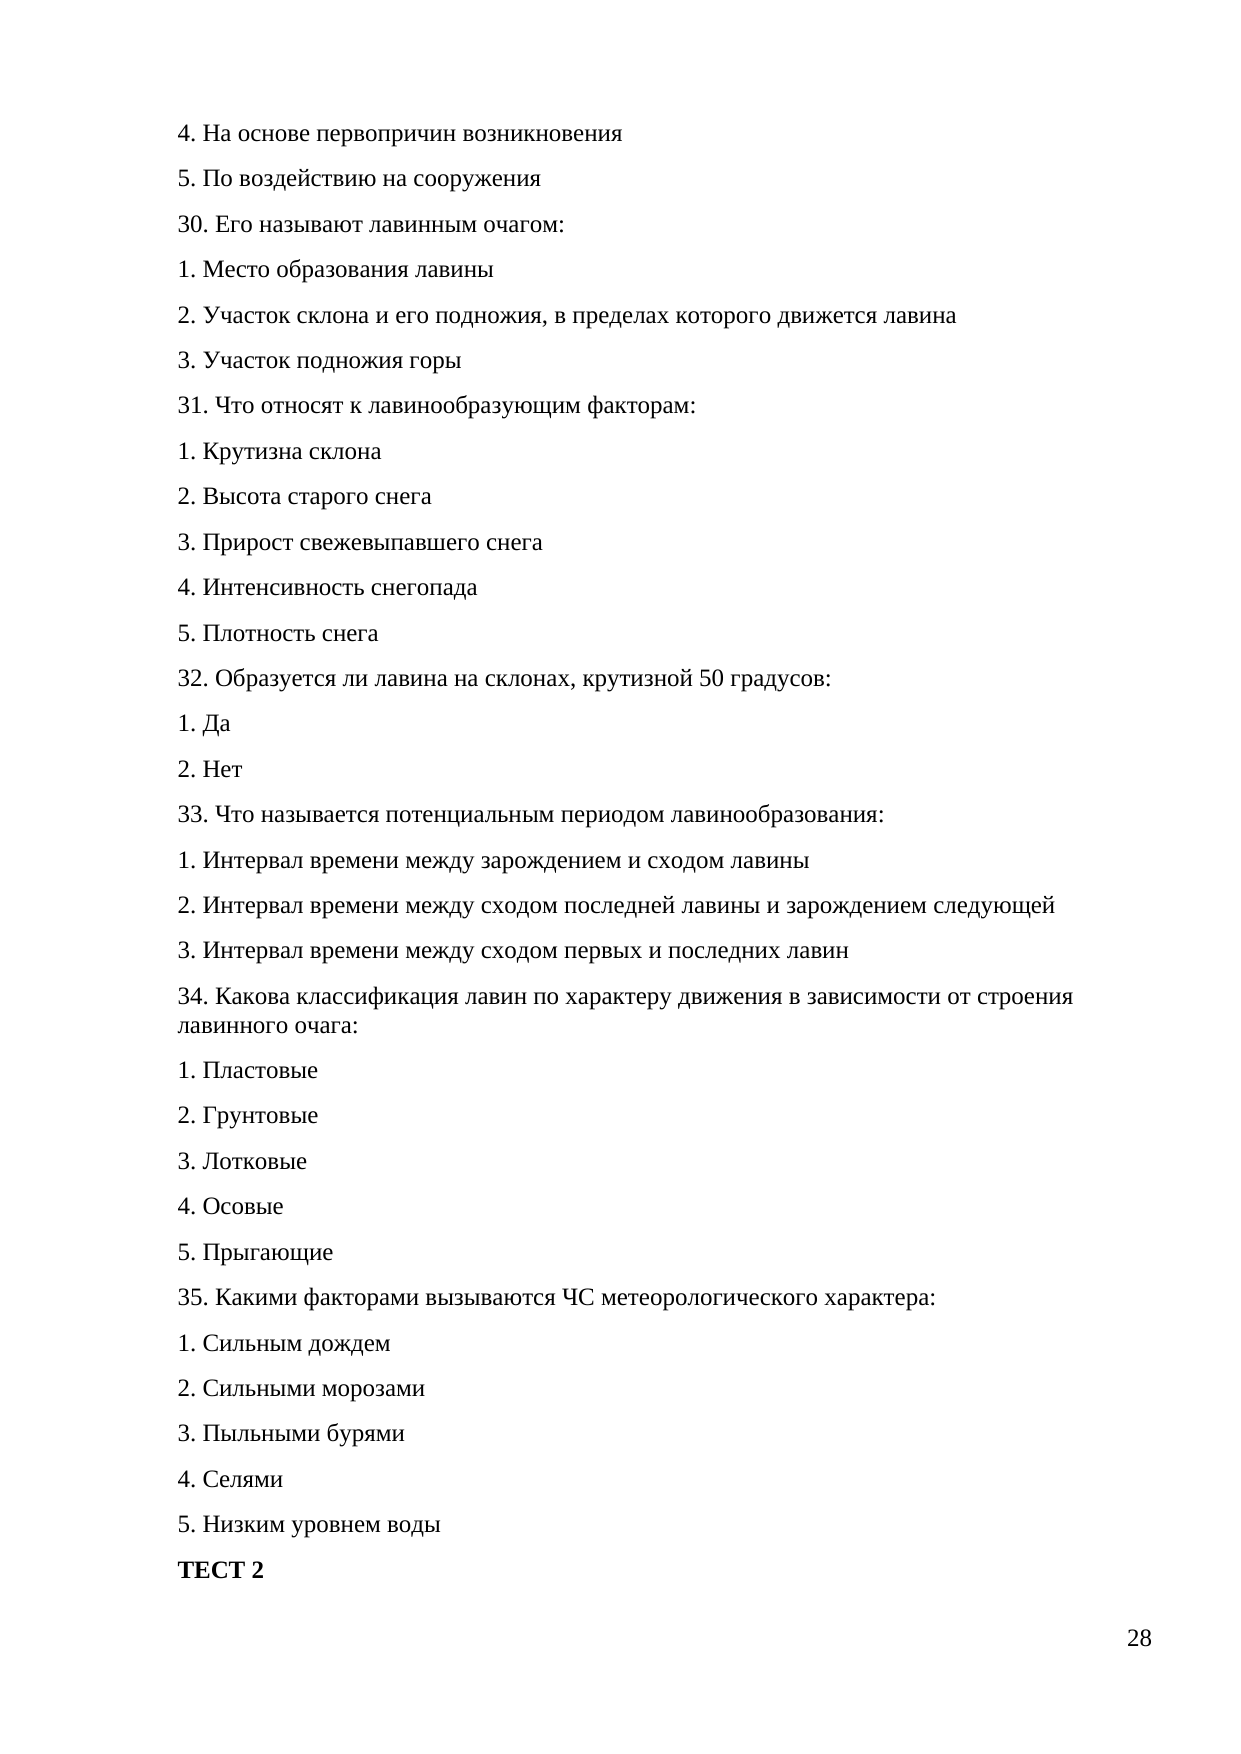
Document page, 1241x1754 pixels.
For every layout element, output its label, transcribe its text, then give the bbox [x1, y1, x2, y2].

text 35. Какими факторами вызываются ЧС метеорологического характера: [177, 1282, 1152, 1311]
text 4. Интенсивность снегопада [177, 572, 1152, 601]
text ТЕСТ 2 [177, 1555, 1152, 1583]
text 3. Участок подножия горы [177, 345, 1152, 374]
text 3. Лотковые [177, 1146, 1152, 1175]
text 5. Прыгающие [177, 1237, 1152, 1266]
text 3. Прирост свежевыпавшего снега [177, 527, 1152, 556]
text 32. Образуется ли лавина на склонах, крутизной 50 градусов: [177, 663, 1152, 692]
text 2. Грунтовые [177, 1101, 1152, 1129]
text 2. Высота старого снега [177, 481, 1152, 510]
text 3. Интервал времени между сходом первых и последних лавин [177, 936, 1152, 964]
text 2. Интервал времени между сходом последней лавины и зарождением следующей [177, 890, 1152, 919]
text 2. Участок склона и его подножия, в пределах которого движется лавина [177, 300, 1152, 328]
text 2. Нет [177, 754, 1152, 783]
text 4. На основе первопричин возникновения [177, 118, 1152, 147]
text 1. Сильным дождем [177, 1328, 1152, 1356]
text 2. Сильными морозами [177, 1373, 1152, 1402]
text 30. Его называют лавинным очагом: [177, 209, 1152, 238]
text 33. Что называется потенциальным периодом лавинообразования: [177, 799, 1152, 828]
text 1. Пластовые [177, 1055, 1152, 1084]
text 5. По воздействию на сооружения [177, 163, 1152, 192]
text 31. Что относят к лавинообразующим факторам: [177, 391, 1152, 419]
text 1. Место образования лавины [177, 254, 1152, 283]
text 1. Крутизна склона [177, 436, 1152, 465]
text 1. Интервал времени между зарождением и сходом лавины [177, 845, 1152, 873]
text 3. Пыльными бурями [177, 1418, 1152, 1447]
text 5. Плотность снега [177, 618, 1152, 646]
text 1. Да [177, 708, 1152, 737]
text 34. Какова классификация лавин по характеру движения в зависимости от строения лавинного очага: [177, 981, 1152, 1038]
text 4. Селями [177, 1464, 1152, 1493]
text 5. Низким уровнем воды [177, 1509, 1152, 1538]
text 4. Осовые [177, 1191, 1152, 1220]
